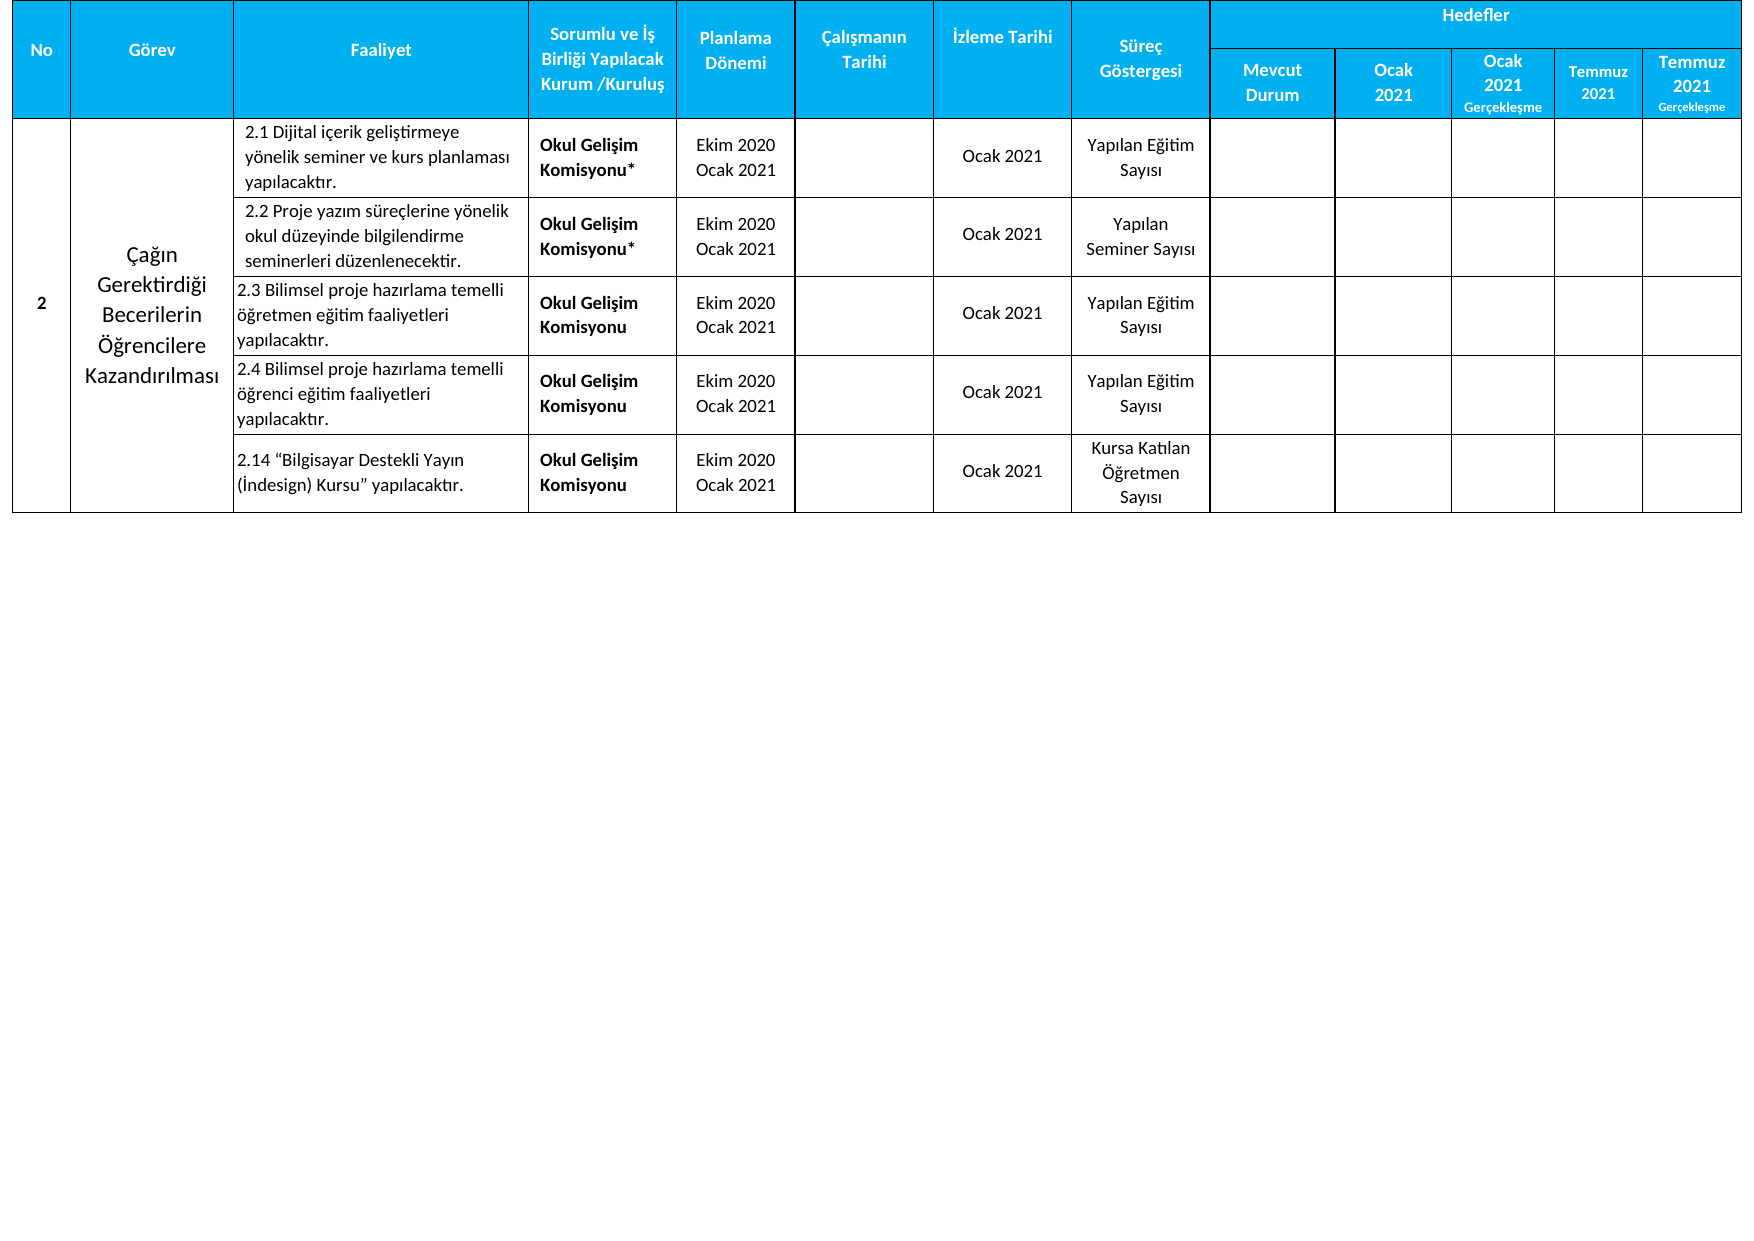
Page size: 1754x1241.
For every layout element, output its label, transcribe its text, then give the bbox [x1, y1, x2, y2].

table_cell Ekim 2020 Ocak 2021 [677, 435, 794, 512]
table_cell [796, 356, 933, 433]
table_cell [796, 277, 933, 354]
table_header Süreç Göstergesi [1072, 1, 1209, 118]
table_header Faaliyet [234, 1, 528, 118]
table_cell [796, 119, 933, 197]
table_cell [1643, 435, 1741, 512]
table_cell Okul Gelişim Komisyonu [529, 277, 676, 354]
table_cell [1452, 198, 1554, 276]
table_cell Okul Gelişim Komisyonu* [529, 119, 676, 197]
table_cell 2.1 Dijital içerik geliştirmeye yönelik seminer ve kurs planlaması yapılacaktır. [234, 119, 528, 197]
table_cell Yapılan Eğitim Sayısı [1072, 119, 1209, 197]
table_cell [1452, 119, 1554, 197]
table_cell Kursa Katılan Öğretmen Sayısı [1072, 435, 1209, 512]
table_cell [1555, 119, 1642, 197]
table_cell [1643, 119, 1741, 197]
table_header Sorumlu ve İş Birliği Yapılacak Kurum /Kuruluş [529, 1, 676, 118]
table_cell Yapılan Eğitim Sayısı [1072, 277, 1209, 354]
table_cell Çağın Gerektirdiği Becerilerin Öğrencilere Kazandırılması [71, 119, 233, 512]
table_cell Ocak 2021 [934, 198, 1071, 276]
table_cell [1452, 356, 1554, 433]
table_cell Okul Gelişim Komisyonu [529, 356, 676, 433]
table_cell [1211, 119, 1334, 197]
table_cell [1452, 435, 1554, 512]
table_cell [1643, 277, 1741, 354]
table_cell [1555, 435, 1642, 512]
table_cell Yapılan Eğitim Sayısı [1072, 356, 1209, 433]
table_cell Ekim 2020 Ocak 2021 [677, 198, 794, 276]
table_cell 2.14 “Bilgisayar Destekli Yayın (İndesign) Kursu” yapılacaktır. [234, 435, 528, 512]
table_cell [1336, 119, 1451, 197]
table_header İzleme Tarihi [934, 1, 1071, 118]
table_cell Yapılan Seminer Sayısı [1072, 198, 1209, 276]
table_cell Ocak 2021 [934, 119, 1071, 197]
table_cell Ekim 2020 Ocak 2021 [677, 356, 794, 433]
table_cell [1211, 356, 1334, 433]
table_cell [1643, 356, 1741, 433]
table_cell Okul Gelişim Komisyonu* [529, 198, 676, 276]
table_cell [1452, 277, 1554, 354]
table_header Görev [71, 1, 233, 118]
table_cell 2 [13, 119, 70, 512]
table_cell [1643, 198, 1741, 276]
table_cell [796, 435, 933, 512]
table_cell Ekim 2020 Ocak 2021 [677, 277, 794, 354]
table_cell Temmuz 2021 Gerçekleşme [1643, 49, 1741, 118]
table_cell [1555, 198, 1642, 276]
table_cell Mevcut Durum [1211, 49, 1334, 118]
table_cell [1555, 277, 1642, 354]
table_cell Okul Gelişim Komisyonu [529, 435, 676, 512]
table_cell Ocak 2021 Gerçekleşme [1452, 49, 1554, 118]
table_cell [1336, 277, 1451, 354]
table_header No [13, 1, 70, 118]
table_cell 2.3 Bilimsel proje hazırlama temelli öğretmen eğitim faaliyetleri yapılacaktır. [234, 277, 528, 354]
table_cell [1336, 198, 1451, 276]
table_cell [1555, 356, 1642, 433]
table_cell Temmuz2021 [1555, 49, 1642, 118]
table_cell Ocak 2021 [934, 277, 1071, 354]
table_cell [1336, 356, 1451, 433]
table_header Çalışmanın Tarihi [796, 1, 933, 118]
table_cell [1211, 277, 1334, 354]
table_header Planlama Dönemi [677, 1, 794, 118]
table_cell [1211, 198, 1334, 276]
table_header Hedefler [1211, 1, 1741, 48]
table_cell [1211, 435, 1334, 512]
table_cell Ocak 2021 [934, 356, 1071, 433]
table_cell 2.4 Bilimsel proje hazırlama temelli öğrenci eğitim faaliyetleri yapılacaktır. [234, 356, 528, 433]
table_cell [796, 198, 933, 276]
table_cell Ekim 2020 Ocak 2021 [677, 119, 794, 197]
table_cell [1336, 435, 1451, 512]
table_cell Ocak 2021 [934, 435, 1071, 512]
table_cell 2.2 Proje yazım süreçlerine yönelik okul düzeyinde bilgilendirme seminerleri düzenlenecektir. [234, 198, 528, 276]
table_cell Ocak 2021 [1336, 49, 1451, 118]
